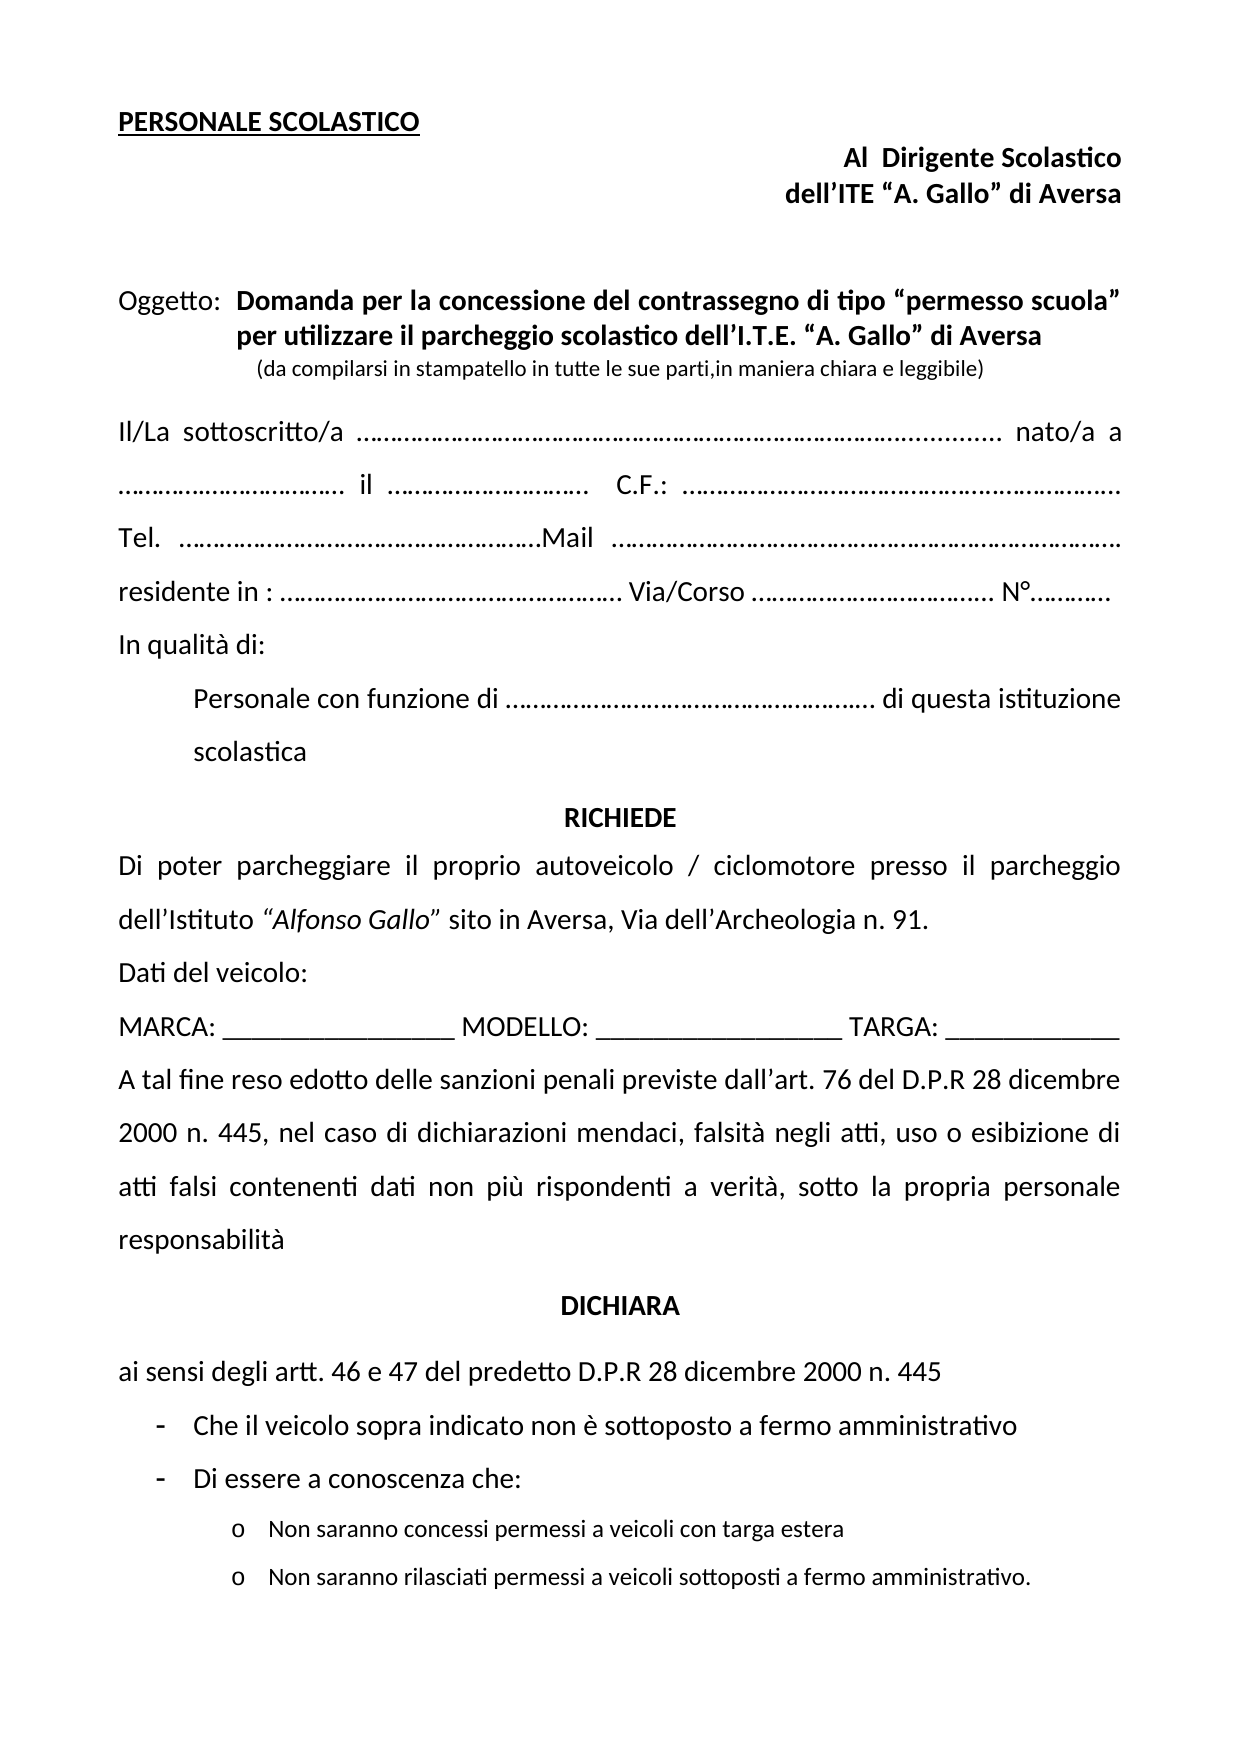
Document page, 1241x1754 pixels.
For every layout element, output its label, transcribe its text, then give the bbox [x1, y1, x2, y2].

list Che il veicolo sopra indicato non è sottoposto a fermo amministrativo [156, 1407, 1122, 1442]
text Di poter parcheggiare il proprio autoveicolo / ciclomotore presso il parcheggio dell’Istituto “Alfonso Gallo” sito in Aversa, Via dell’Archeologia n. 91. [118, 847, 1122, 936]
text ai sensi degli artt. 46 e 47 del predetto D.P.R 28 dicembre 2000 n. 445 [118, 1353, 1122, 1389]
list Personale con funzione di …………………………………………….… di questa istituzione scolastica [193, 680, 1122, 769]
text PERSONALE SCOLASTICO [118, 103, 1122, 139]
text In qualità di: [118, 626, 1122, 662]
text Al Dirigente Scolastico [118, 139, 1122, 175]
text MARCA: ________________ MODELLO: _________________ TARGA: ____________ [118, 1008, 1122, 1043]
text Oggetto: Domanda per la concessione del contrassegno di tipo “permesso scuola” per utilizzare il parcheggio scolastico dell’I.T.E. “A. Gallo” di Aversa [118, 282, 1122, 353]
list Di essere a conoscenza che: [156, 1460, 1122, 1496]
list Non saranno rilasciati permessi a veicoli sottoposti a fermo amministrativo. [231, 1561, 1122, 1593]
text A tal fine reso edotto delle sanzioni penali previste dall’art. 76 del D.P.R 28 dicembre 2000 n. 445, nel caso di dichiarazioni mendaci, falsità negli atti, uso o esibizione di atti falsi contenenti dati non più rispondenti a verità, sotto la propria personale responsabilità [118, 1061, 1122, 1257]
text DICHIARA [118, 1287, 1122, 1323]
text Il/La sottoscritto/a ……………………………………………………………………….............. nato/a a ………….………………… il ………………………… C.F.: ………………………………………..……………... Tel. ………………………………………………Mail …………………………………………………………………. residente in : …………………………………………… Via/Corso ……………………………... N°………… [118, 413, 1122, 609]
text Dati del veicolo: [118, 954, 1122, 990]
list Non saranno concessi permessi a veicoli con targa estera [231, 1514, 1122, 1545]
text (da compilarsi in stampatello in tutte le sue parti,in maniera chiara e leggibile) [118, 353, 1122, 382]
text dell’ITE “A. Gallo” di Aversa [118, 175, 1122, 210]
text RICHIEDE [118, 799, 1122, 835]
